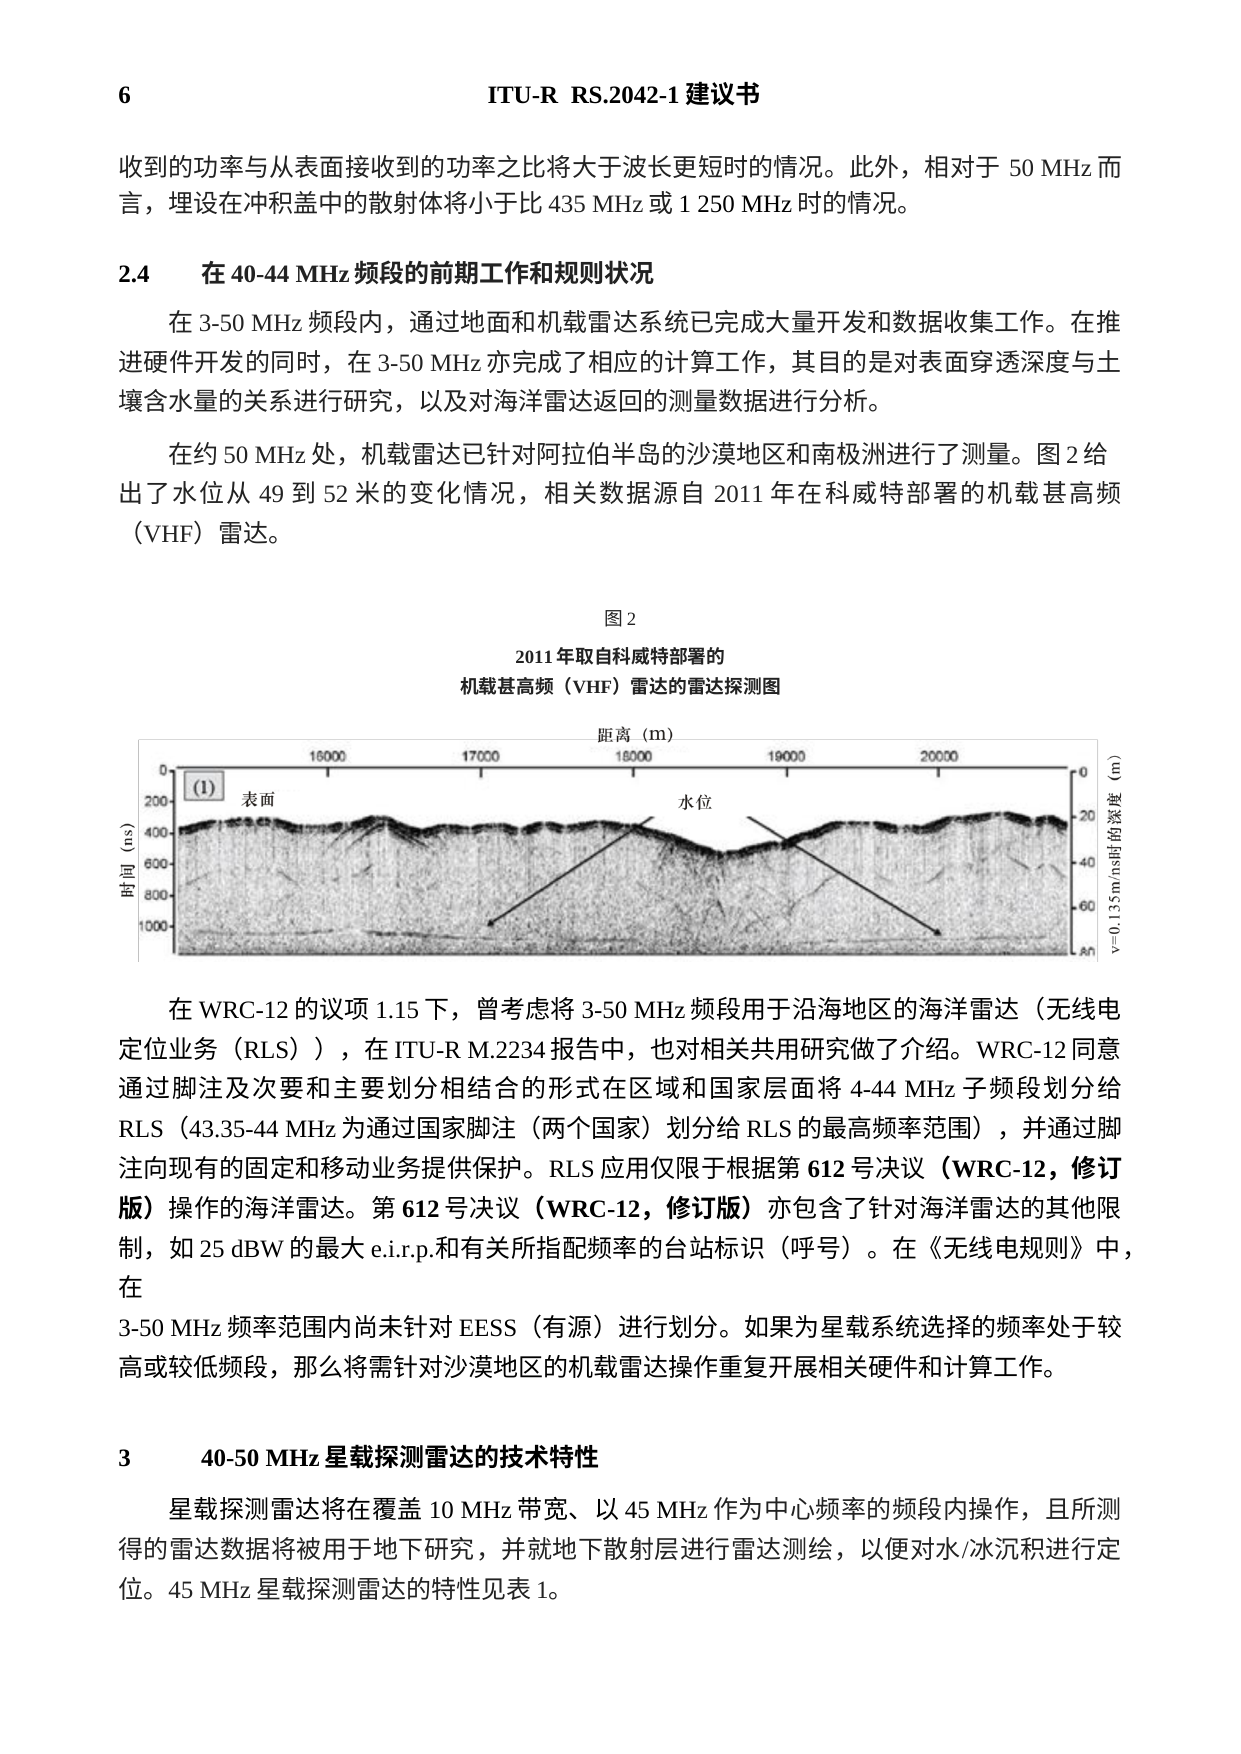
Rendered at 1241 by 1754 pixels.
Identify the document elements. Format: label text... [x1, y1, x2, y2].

text 在3-50 MHz频段内，通过地面和机载雷达系统已完成大量开发和数据收集工作。在推进硬件开发的同时，在3-50 MHz亦完成了相应的计算工作，其目的是对表面穿透深度与土壤含水量的关系进行研究，以及对海洋雷达返回的测量数据进行分析。 [118, 302, 1122, 418]
subtitle 3 40-50 MHz星载探测雷达的技术特性 [118, 1437, 1122, 1473]
picture [119, 726, 1122, 962]
text 在约50 MHz处，机载雷达已针对阿拉伯半岛的沙漠地区和南极洲进行了测量。图2给 出了水位从49到52米的变化情况，相关数据源自2011年在科威特部署的机载甚高频（VHF）雷达。 [118, 434, 1122, 550]
text 图2 [118, 603, 1122, 631]
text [118, 148, 1122, 220]
text 星载探测雷达将在覆盖10 MHz带宽、以45 MHz作为中心频率的频段内操作，且所测得的雷达数据将被用于地下研究，并就地下散射层进行雷达测绘，以便对水/冰沉积进行定位。45 MHz星载探测雷达的特性见表1。 [118, 1489, 1122, 1605]
title 2011年取自科威特部署的 机载甚高频（VHF）雷达的雷达探测图 [118, 642, 1122, 699]
subtitle 2.4 在40-44 MHz频段的前期工作和规则状况 [118, 253, 1122, 290]
text 在WRC-12的议项1.15下，曾考虑将3-50 MHz频段用于沿海地区的海洋雷达（无线电定位业务（RLS）），在ITU-R M.2234报告中，也对相关共用研究做了介绍。WRC-12同意通过脚注及次要和主要划分相结合的形式在区域和国家层面将4-44 MHz子频段划分给RLS（43.35-44 MHz为通过国家脚注（两个国家）划分给RLS的最高频率范围），并通过脚注向现有的固定和移动业务提供保护。RLS应用仅限于根据第612号决议（WRC-12，修订版）操作的海洋雷达。第612号决议（WRC-12，修订版）亦包含了针对海洋雷达的其他限制，如25 dBW的最大e.i.r.p.和有关所指配频率的台站标识（呼号）。在《无线电规则》中，在 3-50 MHz频率范围内尚未针对EESS（有源）进行划分。如果为星载系统选择的频率处于较高或较低频段，那么将需针对沙漠地区的机载雷达操作重复开展相关硬件和计算工作。 [118, 989, 1122, 1384]
